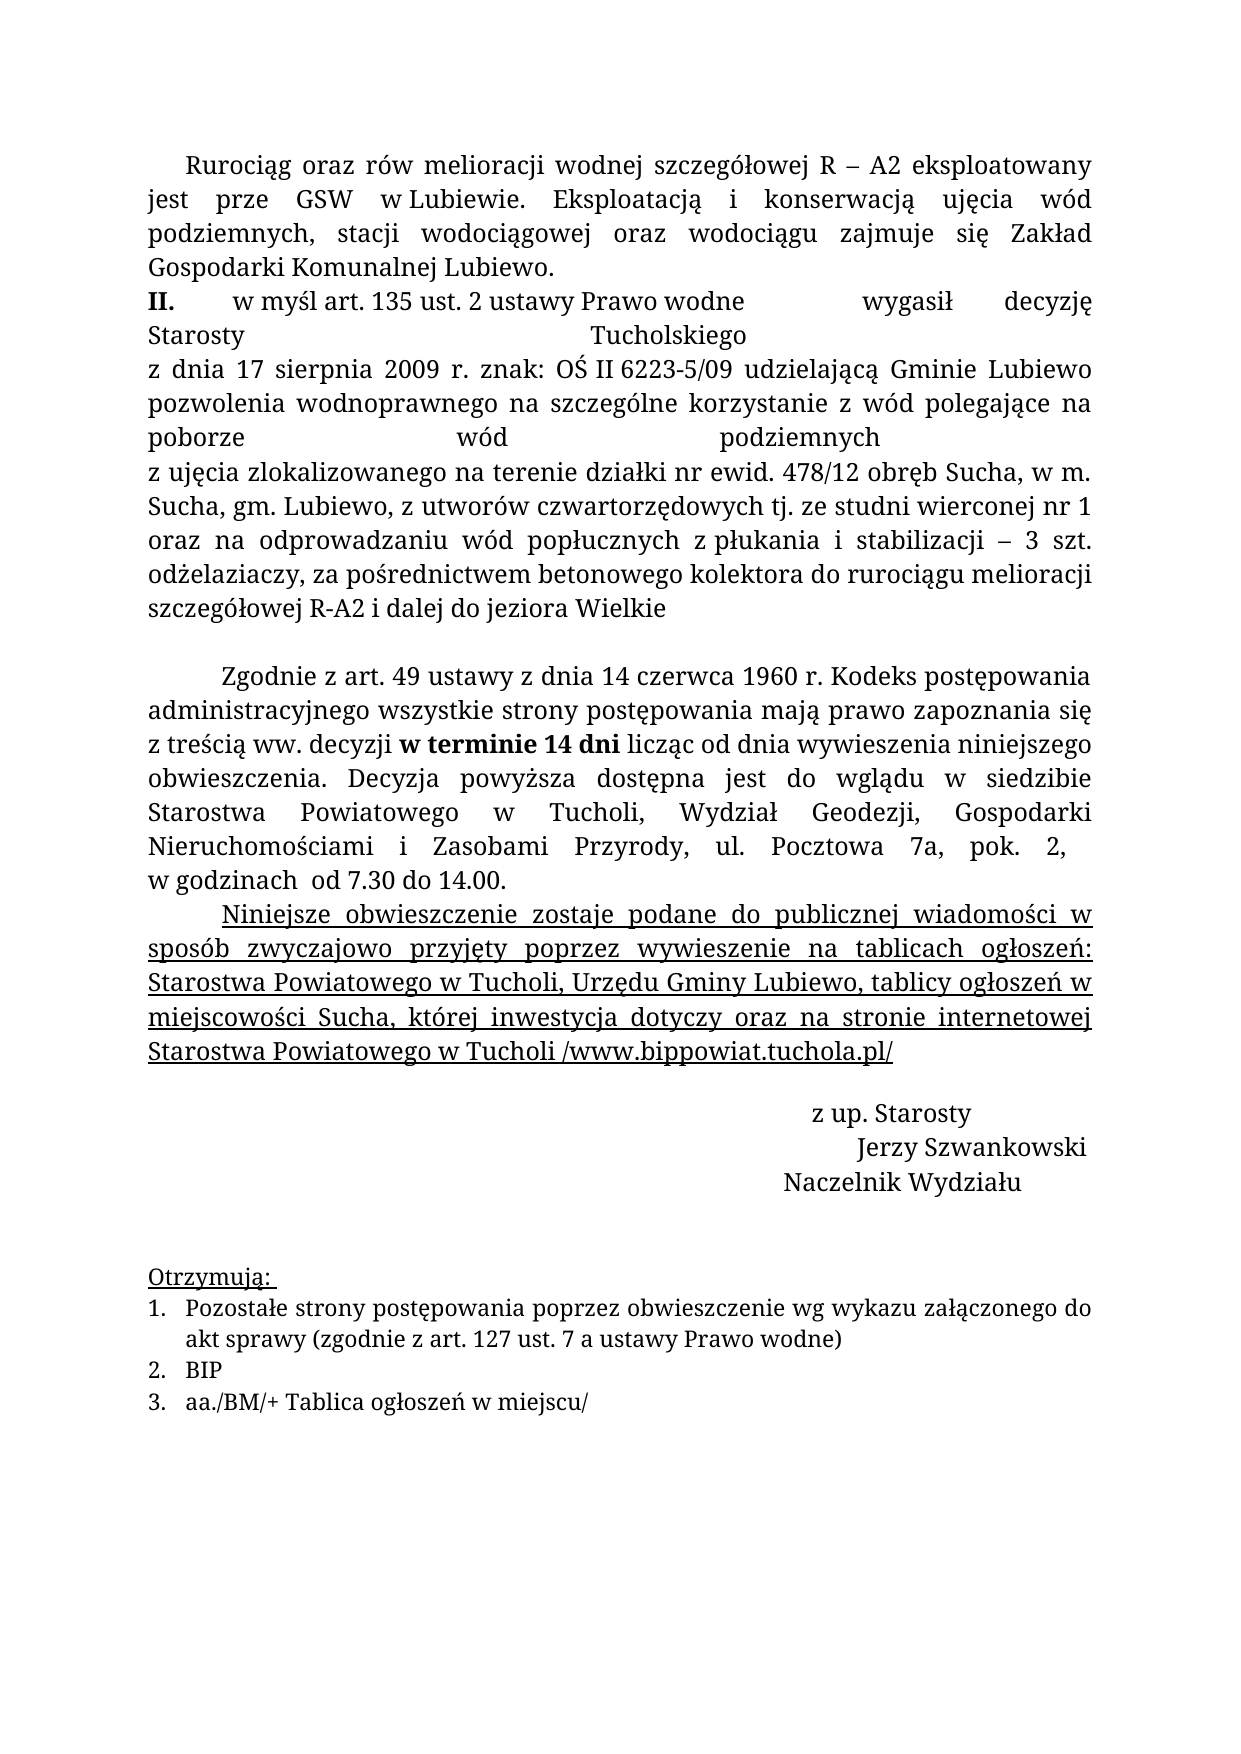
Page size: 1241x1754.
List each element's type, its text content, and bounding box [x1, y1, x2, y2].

text Naczelnik Wydziału [148, 1164, 1093, 1198]
text Otrzymują: [148, 1261, 1093, 1292]
list BIP [148, 1354, 1093, 1386]
text Niniejsze obwieszczenie zostaje podane do publicznej wiadomości w sposób zwyczajowo przyjęty poprzez wywieszenie na tablicach ogłoszeń: Starostwa Powiatowego w Tucholi, Urzędu Gminy Lubiewo, tablicy ogłoszeń w miejscowości Sucha, której inwestycja dotyczy oraz na stronie internetowej Starostwa Powiatowego w Tucholi /www.bippowiat.tuchola.pl/ [148, 962, 1093, 994]
text 1. Pozostałe strony postępowania poprzez obwieszczenie wg wykazu załączonego do akt sprawy (zgodnie z art. 127 ust. ustawy Prawo wodne) [148, 1292, 1093, 1354]
text Niniejsze obwieszczenie zostaje podane do publicznej wiadomości w sposób zwyczajowo przyjęty poprzez wywieszenie na tablicach ogłoszeń: Starostwa Powiatowego w Tucholi, Urzędu Gminy Lubiewo, tablicy ogłoszeń w miejscowości Sucha, której inwestycja dotyczy oraz na stronie internetowej Starostwa Powiatowego w Tucholi /www.bippowiat.tuchola.pl/ [148, 897, 1093, 960]
list w myśl art. 135 ust. 2 ustawy Prawo wodne wygasił decyzję Starosty Tucholskiego z dnia 17 sierpnia 2009 r. znak: OŚ II 6223-5/09 udzielającą Gminie Lubiewo pozwolenia wodnoprawnego na szczególne korzystanie z wód polegające na poborze wód podziemnych z ujęcia zlokalizowanego na terenie działki nr ewid. 478/12 obręb Sucha, w m. Sucha, gm. Lubiewo, z utworów czwartorzędowych tj. ze studni wierconej nr 1 oraz na odprowadzaniu wód popłucznych z płukania i stabilizacji – 3 szt. odżelaziaczy, za pośrednictwem betonowego kolektora do rurociągu melioracji szczegółowej R-A2 i dalej do jeziora Wielkie [148, 284, 1093, 624]
text z up. Starosty Jerzy Szwankowski [148, 1096, 1093, 1164]
text Zgodnie z art. 49 ustawy z dnia 14 czerwca 1960 r. Kodeks postępowania administracyjnego wszystkie strony postępowania mają prawo zapoznania się z treścią ww. decyzji w terminie 14 dni licząc od dnia wywieszenia niniejszego obwieszczenia. Decyzja powyższa dostępna jest do wglądu w siedzibie Starostwa Powiatowego w Tucholi, Wydział Geodezji, Gospodarki Nieruchomościami i Zasobami Przyrody, ul. Pocztowa 7a, pok. 2, w godzinach od 7.30 do 14.00. [148, 658, 1093, 897]
text Rurociąg oraz rów melioracji wodnej szczegółowej R – A2 eksploatowany jest prze GSW w Lubiewie. Eksploatacją i konserwacją ujęcia wód podziemnych, stacji wodociągowej oraz wodociągu zajmuje się Zakład Gospodarki Komunalnej Lubiewo. [148, 148, 1093, 284]
text Niniejsze obwieszczenie zostaje podane do publicznej wiadomości w sposób zwyczajowo przyjęty poprzez wywieszenie na tablicach ogłoszeń: Starostwa Powiatowego w Tucholi, Urzędu Gminy Lubiewo, tablicy ogłoszeń w miejscowości Sucha, której inwestycja dotyczy oraz na stronie internetowej Starostwa Powiatowego w Tucholi /www.bippowiat.tuchola.pl/ [148, 996, 1093, 1067]
list aa./BM/+ Tablica ogłoszeń w miejscu/ [148, 1386, 1093, 1417]
